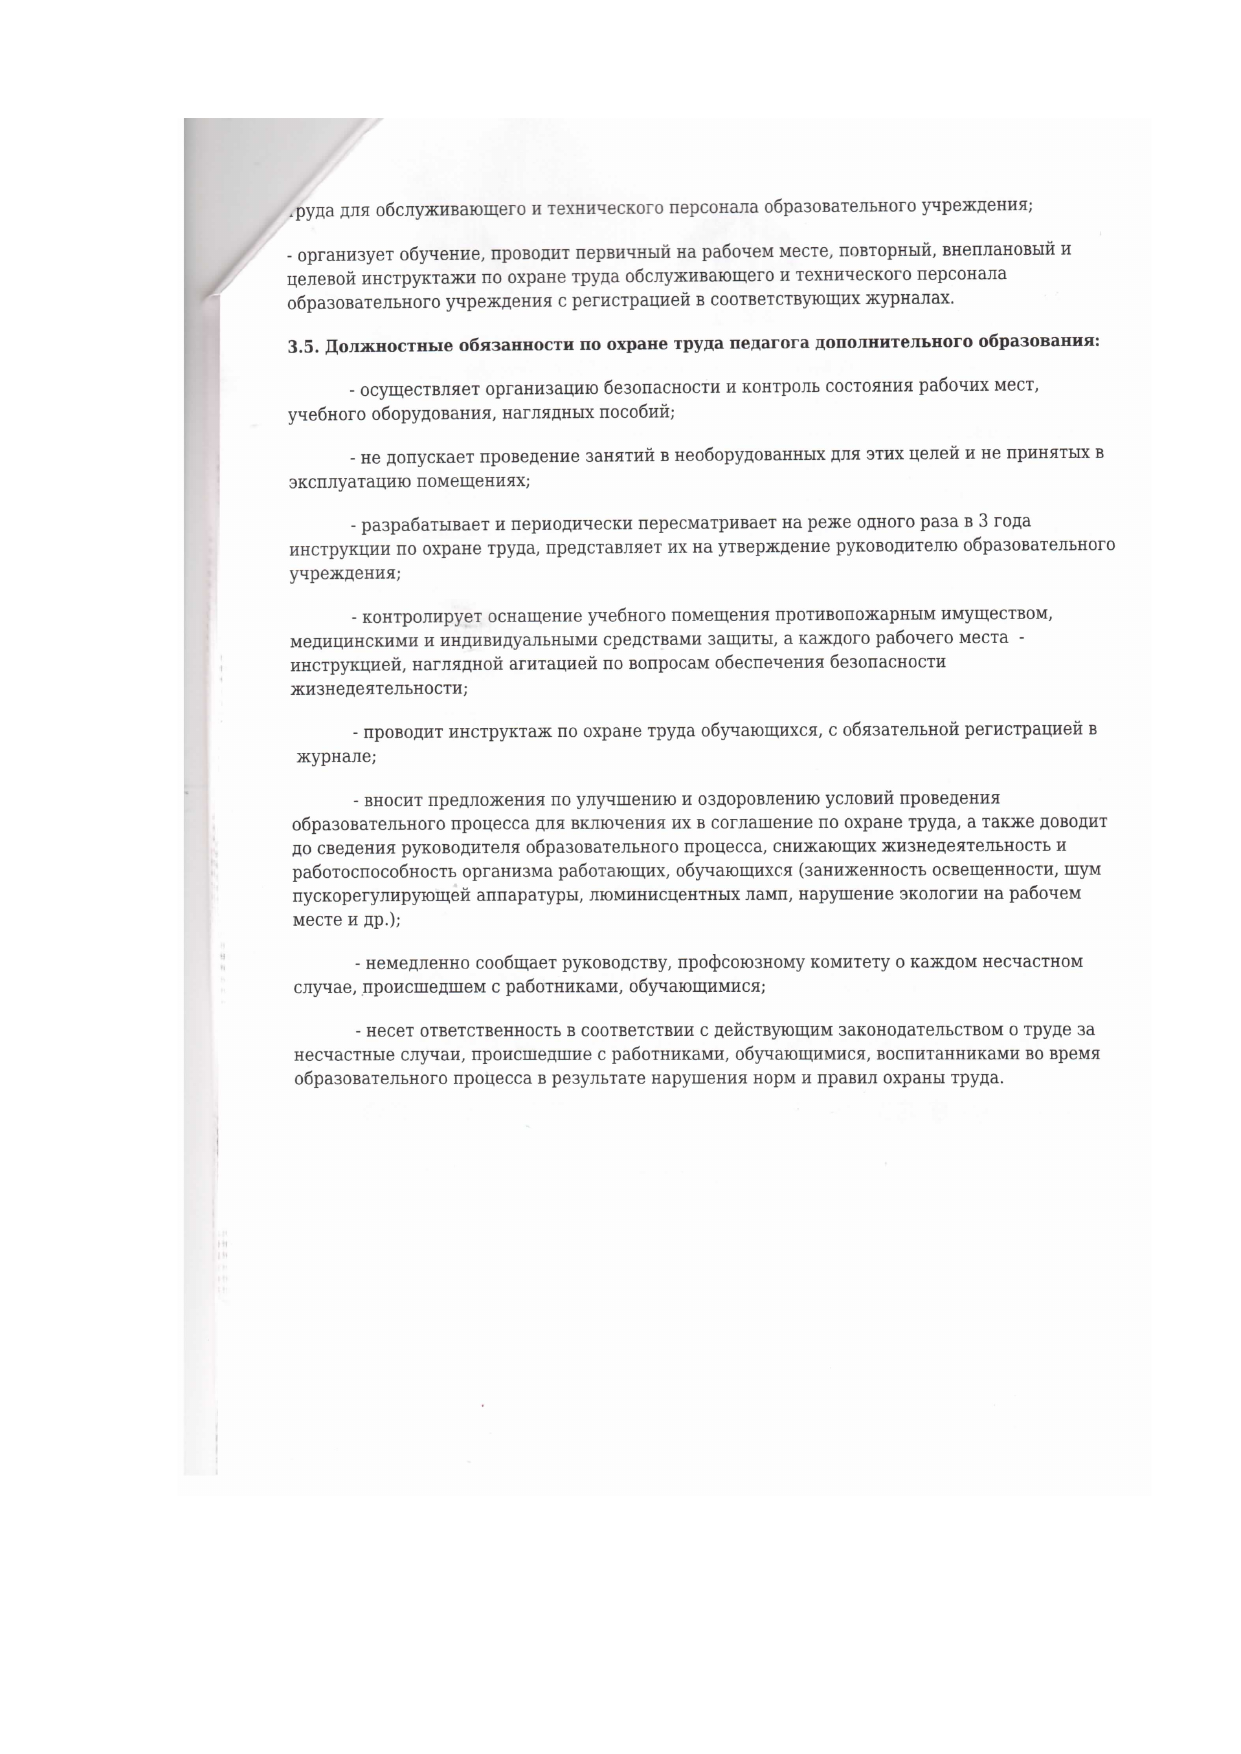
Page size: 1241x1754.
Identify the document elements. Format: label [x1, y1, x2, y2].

picture [177, 118, 1152, 1496]
